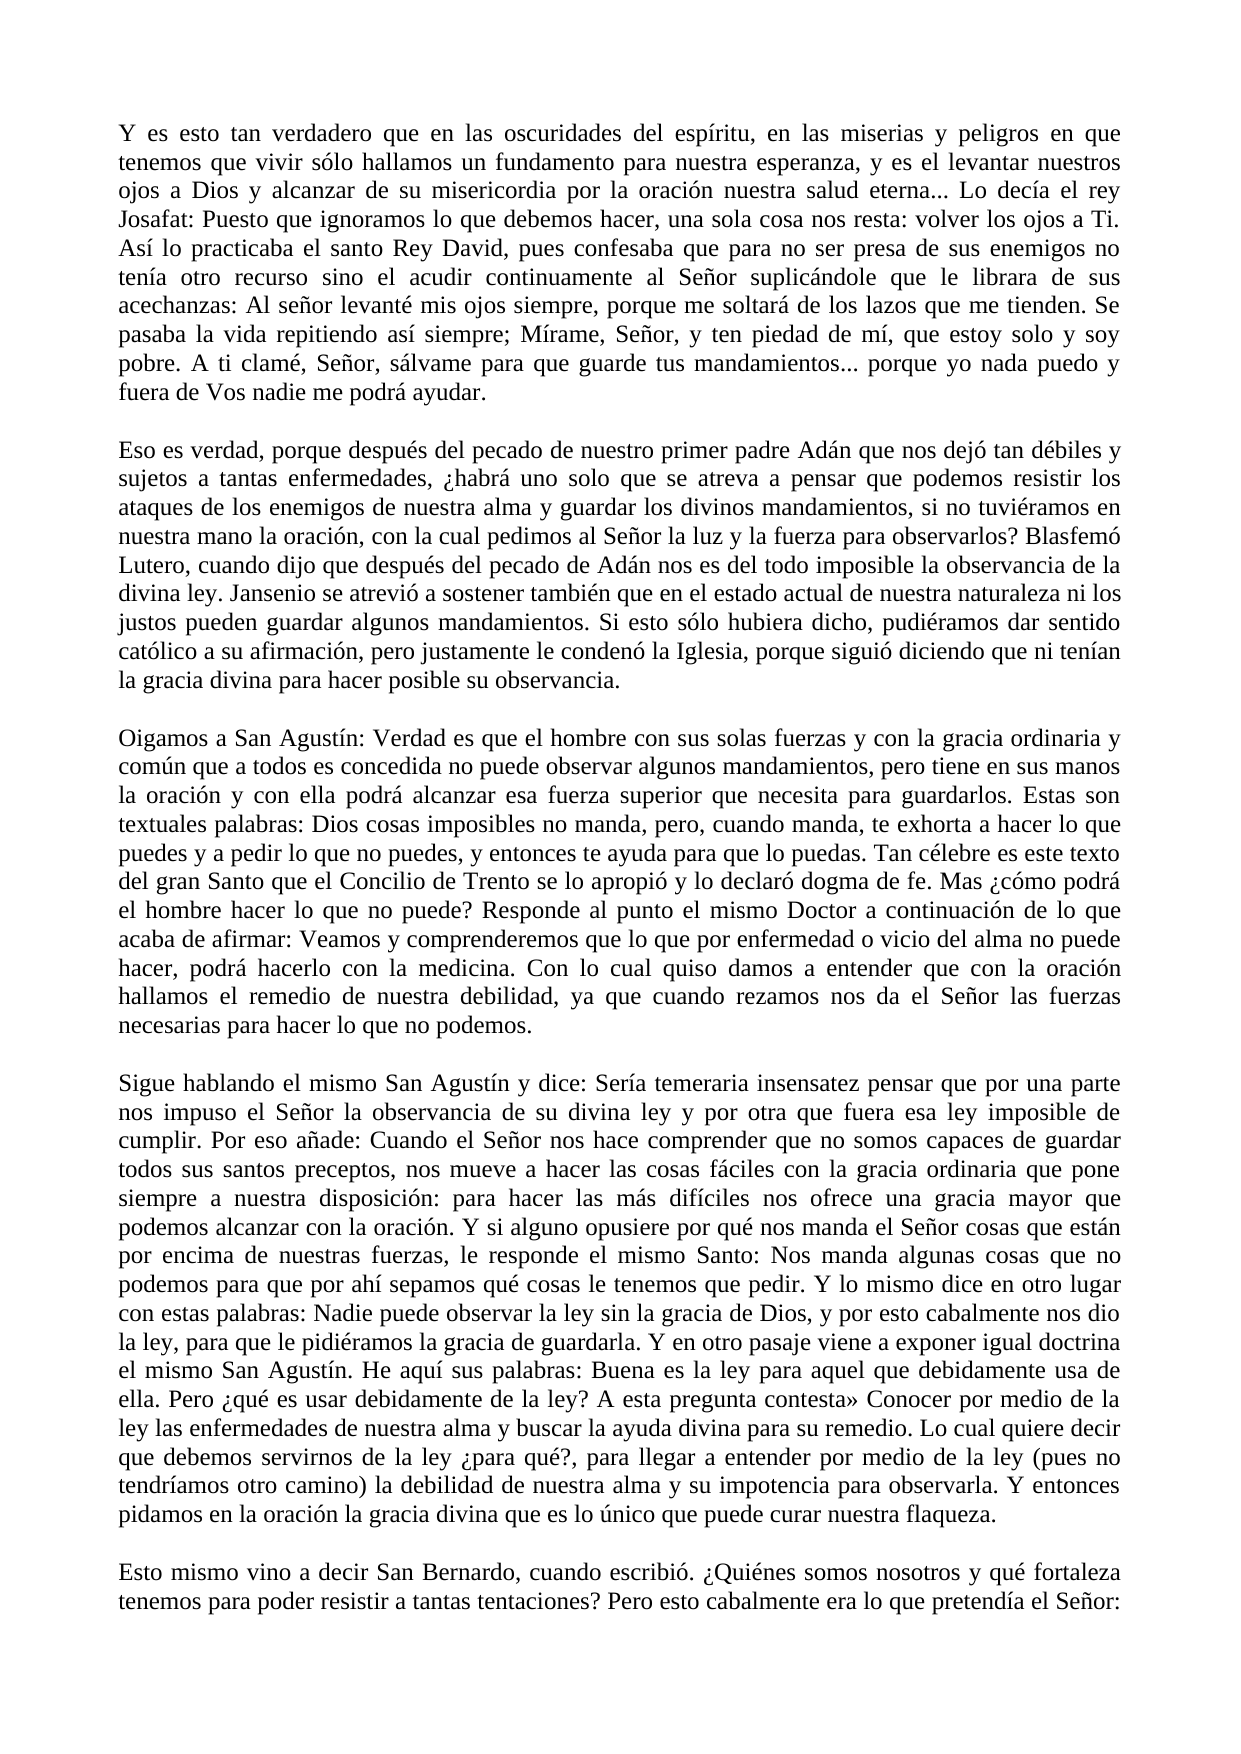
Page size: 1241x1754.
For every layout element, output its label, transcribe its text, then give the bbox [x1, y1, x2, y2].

text Oigamos a San Agustín: Verdad es que el hombre con sus solas fuerzas y con la gracia ordinaria y común que a todos es concedida no puede observar algunos mandamientos, pero tiene en sus manos la oración y con ella podrá alcanzar esa fuerza superior que necesita para guardarlos. Estas son textuales palabras: Dios cosas imposibles no manda, pero, cuando manda, te exhorta a hacer lo que puedes y a pedir lo que no puedes, y entonces te ayuda para que lo puedas. Tan célebre es este texto del gran Santo que el Concilio de Trento se lo apropió y lo declaró dogma de fe. Mas ¿cómo podrá el hombre hacer lo que no puede? Responde al punto el mismo Doctor a continuación de lo que acaba de afirmar: Veamos y comprenderemos que lo que por enfermedad o vicio del alma no puede hacer, podrá hacerlo con la medicina. Con lo cual quiso damos a entender que con la oración hallamos el remedio de nuestra debilidad, ya que cuando rezamos nos da el Señor las fuerzas necesarias para hacer lo que no podemos. [118, 723, 1122, 1039]
text Sigue hablando el mismo San Agustín y dice: Sería temeraria insensatez pensar que por una parte nos impuso el Señor la observancia de su divina ley y por otra que fuera esa ley imposible de cumplir. Por eso añade: Cuando el Señor nos hace comprender que no somos capaces de guardar todos sus santos preceptos, nos mueve a hacer las cosas fáciles con la gracia ordinaria que pone siempre a nuestra disposición: para hacer las más difíciles nos ofrece una gracia mayor que podemos alcanzar con la oración. Y si alguno opusiere por qué nos manda el Señor cosas que están por encima de nuestras fuerzas, le responde el mismo Santo: Nos manda algunas cosas que no podemos para que por ahí sepamos qué cosas le tenemos que pedir. Y lo mismo dice en otro lugar con estas palabras: Nadie puede observar la ley sin la gracia de Dios, y por esto cabalmente nos dio la ley, para que le pidiéramos la gracia de guardarla. Y en otro pasaje viene a exponer igual doctrina el mismo San Agustín. He aquí sus palabras: Buena es la ley para aquel que debidamente usa de ella. Pero ¿qué es usar debidamente de la ley? A esta pregunta contesta» Conocer por medio de la ley las enfermedades de nuestra alma y buscar la ayuda divina para su remedio. Lo cual quiere decir que debemos servirnos de la ley ¿para qué?, para llegar a entender por medio de la ley (pues no tendríamos otro camino) la debilidad de nuestra alma y su impotencia para observarla. Y entonces pidamos en la oración la gracia divina que es lo único que puede curar nuestra flaqueza. [118, 1068, 1122, 1528]
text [118, 1557, 1122, 1615]
text Eso es verdad, porque después del pecado de nuestro primer padre Adán que nos dejó tan débiles y sujetos a tantas enfermedades, ¿habrá uno solo que se atreva a pensar que podemos resistir los ataques de los enemigos de nuestra alma y guardar los divinos mandamientos, si no tuviéramos en nuestra mano la oración, con la cual pedimos al Señor la luz y la fuerza para observarlos? Blasfemó Lutero, cuando dijo que después del pecado de Adán nos es del todo imposible la observancia de la divina ley. Jansenio se atrevió a sostener también que en el estado actual de nuestra naturaleza ni los justos pueden guardar algunos mandamientos. Si esto sólo hubiera dicho, pudiéramos dar sentido católico a su afirmación, pero justamente le condenó la Iglesia, porque siguió diciendo que ni tenían la gracia divina para hacer posible su observancia. [118, 435, 1122, 693]
text Y es esto tan verdadero que en las oscuridades del espíritu, en las miserias y peligros en que tenemos que vivir sólo hallamos un fundamento para nuestra esperanza, y es el levantar nuestros ojos a Dios y alcanzar de su misericordia por la oración nuestra salud eterna... Lo decía el rey Josafat: Puesto que ignoramos lo que debemos hacer, una sola cosa nos resta: volver los ojos a Ti. Así lo practicaba el santo Rey David, pues confesaba que para no ser presa de sus enemigos no tenía otro recurso sino el acudir continuamente al Señor suplicándole que le librara de sus acechanzas: Al señor levanté mis ojos siempre, porque me soltará de los lazos que me tienden. Se pasaba la vida repitiendo así siempre; Mírame, Señor, y ten piedad de mí, que estoy solo y soy pobre. A ti clamé, Señor, sálvame para que guarde tus mandamientos... porque yo nada puedo y fuera de Vos nadie me podrá ayudar. [118, 118, 1122, 406]
